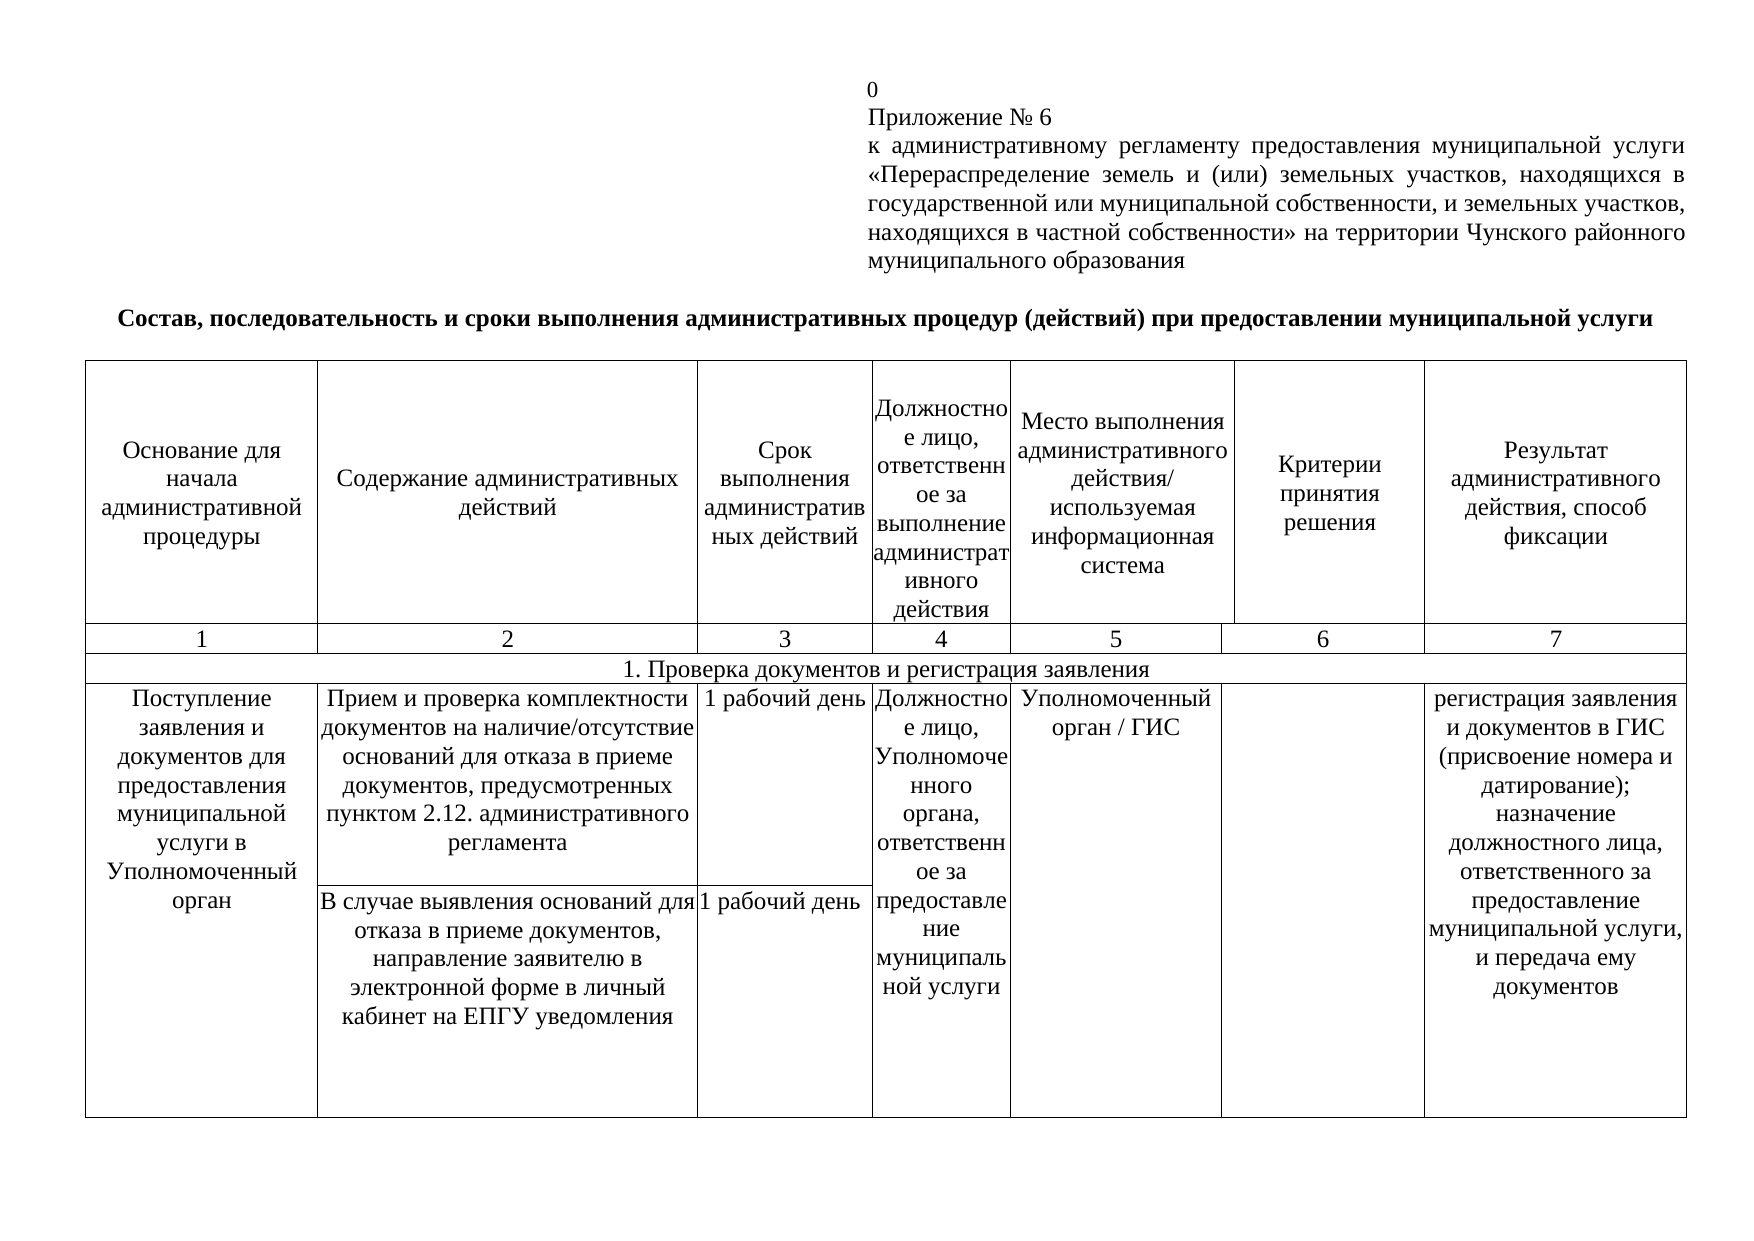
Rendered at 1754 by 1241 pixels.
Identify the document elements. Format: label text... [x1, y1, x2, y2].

table_cell [1222, 684, 1424, 1117]
table_cell 2 [318, 624, 697, 652]
table_cell 1. Проверка документов и регистрация заявления [86, 654, 1686, 682]
table_header Результат административного действия, способ фиксации [1425, 361, 1686, 623]
table_cell регистрация заявления и документов в ГИС (присвоение номера и датирование); назначение должностного лица, ответственного за предоставление муниципальной услуги, и передача ему документов [1425, 684, 1686, 1117]
table_cell Уполномоченный орган / ГИС [1011, 684, 1221, 1117]
text Приложение № 6 [868, 102, 1686, 130]
table_header Основание для начала административной процедуры [86, 361, 317, 623]
table_cell 7 [1425, 624, 1686, 652]
table_header Должностное лицо, ответственное за выполнение административного действия [873, 361, 1010, 623]
table_cell 5 [1011, 624, 1221, 652]
table_cell В случае выявления оснований для отказа в приеме документов, направление заявителю в электронной форме в личный кабинет на ЕПГУ уведомления [318, 886, 697, 1117]
table_header Критерии принятия решения [1235, 361, 1424, 623]
table_cell 1 рабочий день [698, 886, 872, 1117]
table_cell 4 [873, 624, 1010, 652]
table_header Содержание административных действий [318, 361, 697, 623]
table_cell 3 [698, 624, 872, 652]
table_cell 6 [1222, 624, 1424, 652]
text Состав, последовательность и сроки выполнения административных процедур (действий) при предоставлении муниципальной услуги [85, 303, 1686, 332]
table_cell Прием и проверка комплектности документов на наличие/отсутствие оснований для отказа в приеме документов, предусмотренных пунктом 2.12. административного регламента [318, 684, 697, 885]
table_cell 1 рабочий день [698, 684, 872, 885]
text к административному регламенту предоставления муниципальной услуги «Перераспределение земель и (или) земельных участков, находящихся в государственной или муниципальной собственности, и земельных участков, находящихся в частной собственности» на территории Чунского районного муниципального образования [868, 130, 1686, 274]
table_header Срок выполнения административных действий [698, 361, 872, 623]
table_cell Должностное лицо, Уполномоченного органа, ответственное за предоставление муниципальной услуги [873, 684, 1010, 1117]
table_header Место выполнения административного действия/ используемая информационная система [1011, 361, 1234, 623]
table_cell 1 [86, 624, 317, 652]
table_cell Поступление заявления и документов для предоставления муниципальной услуги в Уполномоченный орган [86, 684, 317, 1117]
